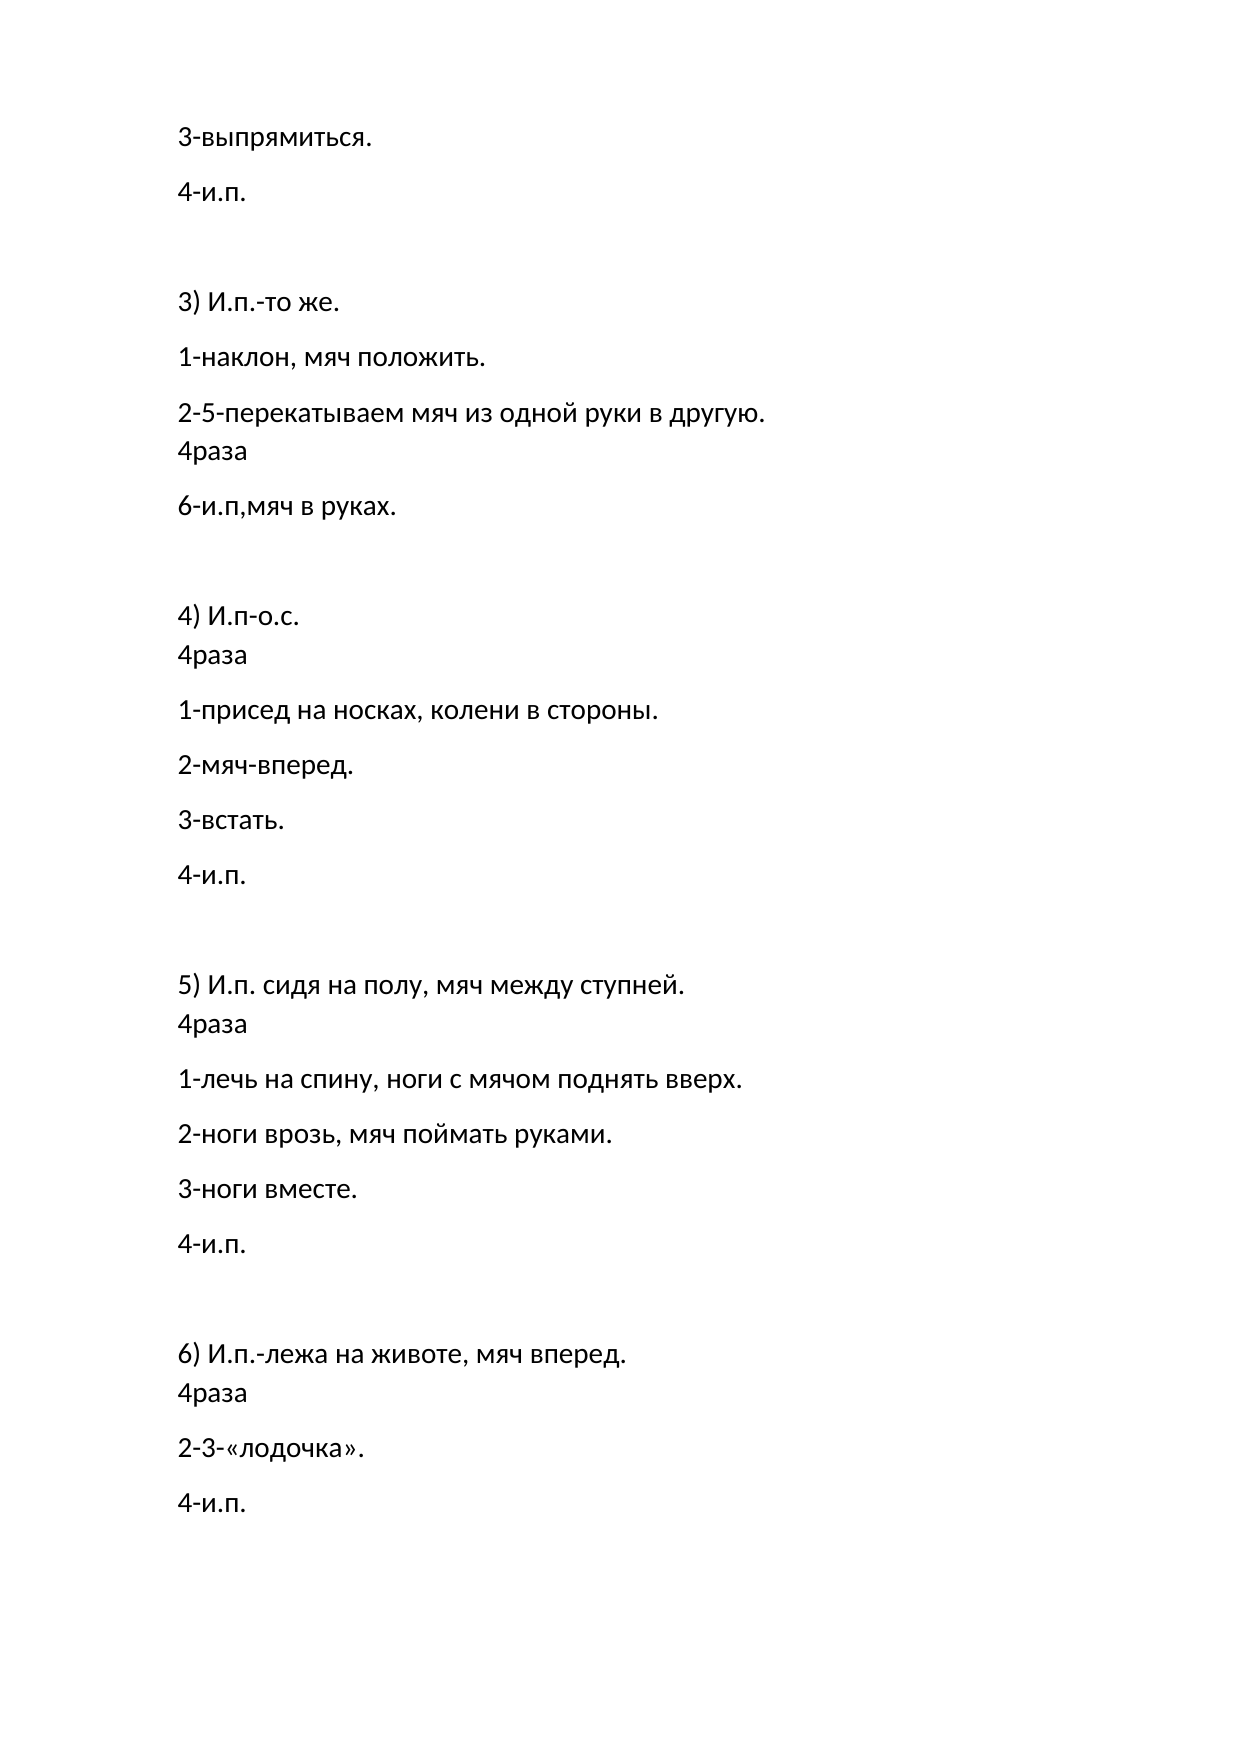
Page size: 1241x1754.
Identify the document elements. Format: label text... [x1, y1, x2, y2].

text 2-мяч-вперед. [177, 746, 1152, 782]
text 3-встать. [177, 801, 1152, 837]
text 5) И.п. сидя на полу, мяч между ступней. 4раза [177, 966, 1152, 1041]
text 3) И.п.-то же. [177, 283, 1152, 319]
text 1-лечь на спину, ноги с мячом поднять вверх. [177, 1060, 1152, 1096]
text 4-и.п. [177, 173, 1152, 209]
text 2-5-перекатываем мяч из одной руки в другую. 4раза [177, 394, 1152, 468]
text 4-и.п. [177, 1484, 1152, 1520]
text 6) И.п.-лежа на животе, мяч вперед. 4раза [177, 1336, 1152, 1409]
text 2-3-«лодочка». [177, 1429, 1152, 1465]
text 1-наклон, мяч положить. [177, 338, 1152, 374]
text 3-ноги вместе. [177, 1170, 1152, 1206]
text 1-присед на носках, колени в стороны. [177, 691, 1152, 727]
text 4-и.п. [177, 856, 1152, 892]
text 3-выпрямиться. [177, 118, 1152, 154]
text 4-и.п. [177, 1225, 1152, 1261]
text 2-ноги врозь, мяч поймать руками. [177, 1115, 1152, 1151]
text 6-и.п,мяч в руках. [177, 487, 1152, 523]
text 4) И.п-о.с. 4раза [177, 597, 1152, 671]
